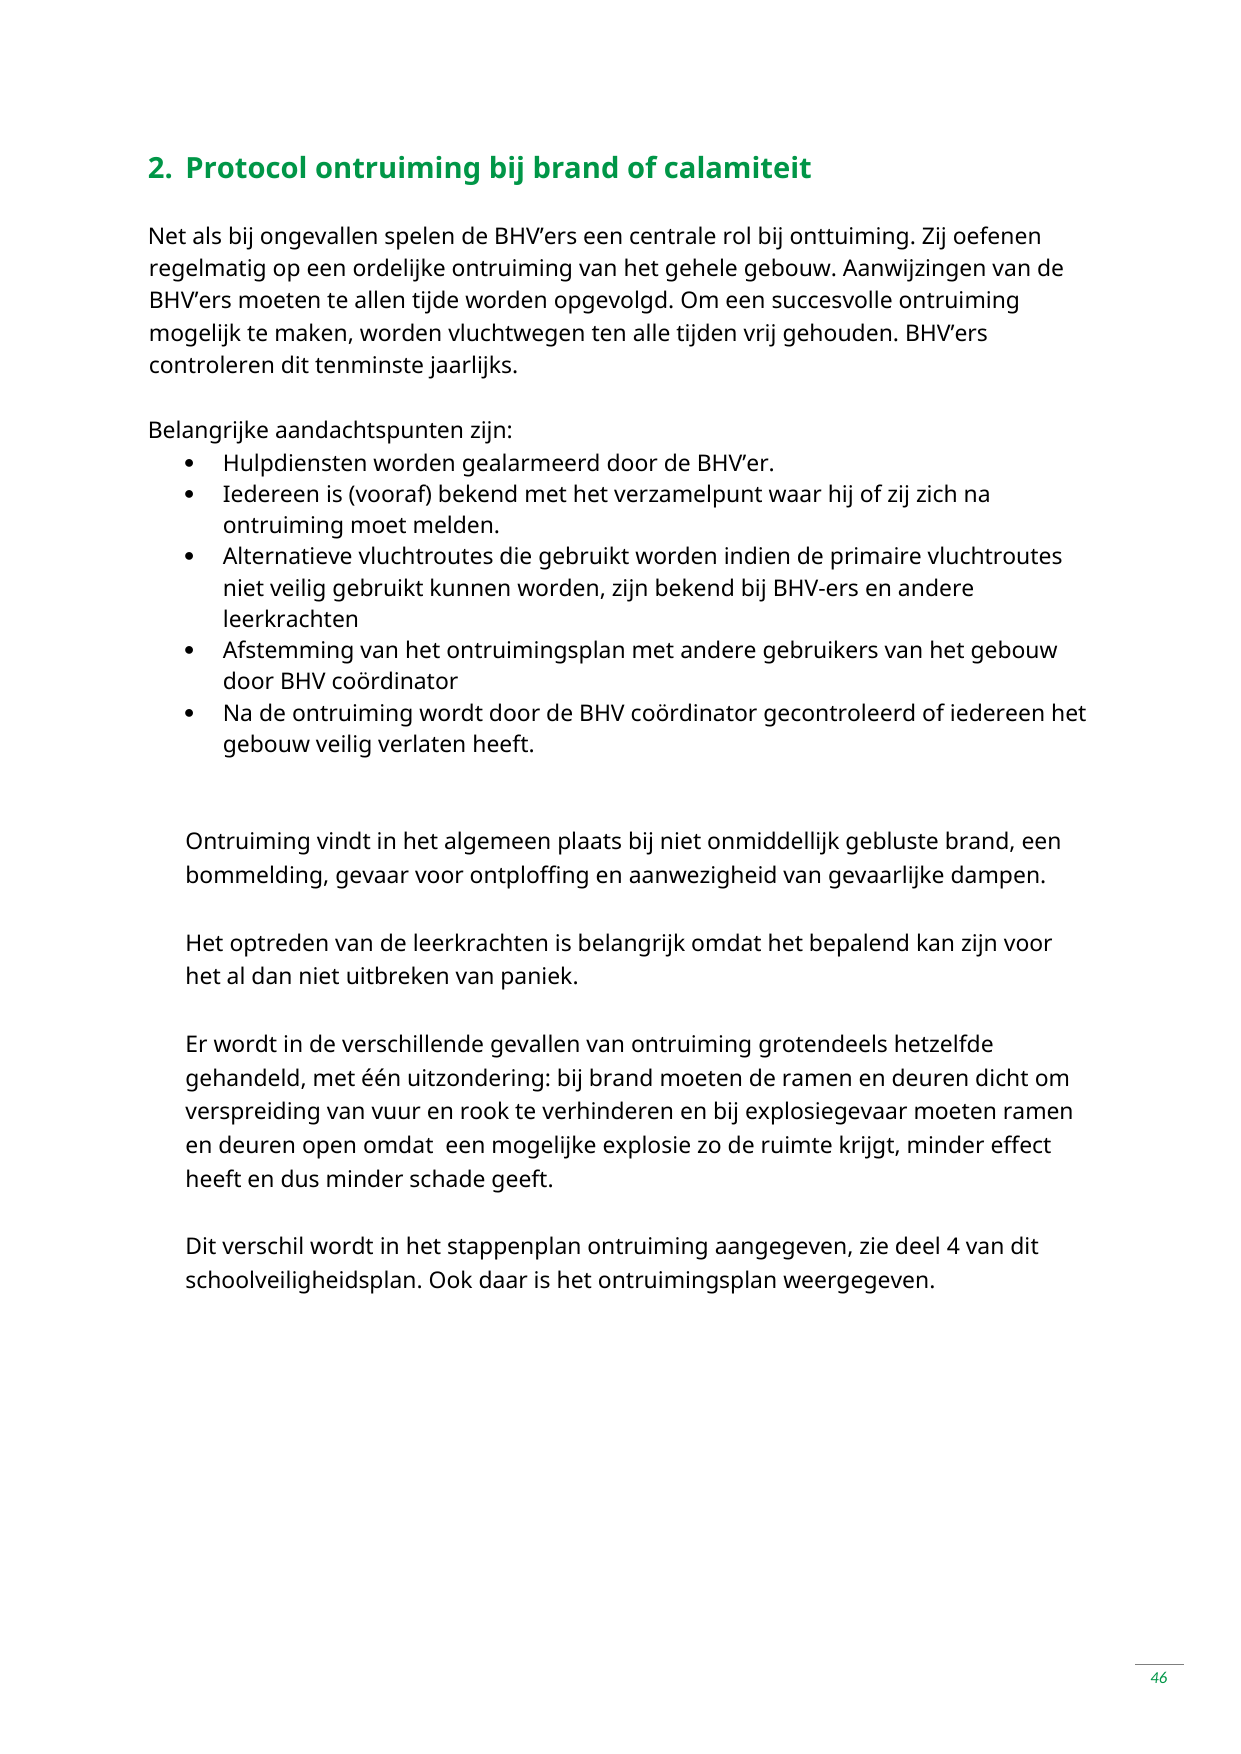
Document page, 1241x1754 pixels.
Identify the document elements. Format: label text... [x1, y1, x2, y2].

list Alternatieve vluchtroutes die gebruikt worden indien de primaire vluchtroutes niet veilig gebruikt kunnen worden, zijn bekend bij BHV-ers en andere leerkrachten [185, 540, 1093, 634]
text Belangrijke aandachtspunten zijn: [148, 414, 1078, 445]
list Iedereen is (vooraf) bekend met het verzamelpunt waar hij of zij zich na ontruiming moet melden. [185, 478, 1093, 540]
list Na de ontruiming wordt door de BHV coördinator gecontroleerd of iedereen het gebouw veilig verlaten heeft. [185, 696, 1093, 759]
list Protocol ontruiming bij brand of calamiteit [148, 148, 1093, 187]
subtitle Ontruiming vindt in het algemeen plaats bij niet onmiddellijk gebluste brand, een bommelding, gevaar voor ontploffing en aanwezigheid van gevaarlijke dampen. [185, 825, 1093, 890]
list Afstemming van het ontruimingsplan met andere gebruikers van het gebouw door BHV coördinator [185, 634, 1093, 696]
subtitle Het optreden van de leerkrachten is belangrijk omdat het bepalend kan zijn voor het al dan niet uitbreken van paniek. [185, 927, 1093, 992]
list Hulpdiensten worden gealarmeerd door de BHV’er. [185, 446, 1093, 478]
subtitle Er wordt in de verschillende gevallen van ontruiming grotendeels hetzelfde gehandeld, met één uitzondering: bij brand moeten de ramen en deuren dicht om verspreiding van vuur en rook te verhinderen en bij explosiegevaar moeten ramen en deuren open omdat een mogelijke explosie zo de ruimte krijgt, minder effect heeft en dus minder schade geeft. [185, 1028, 1093, 1194]
text Net als bij ongevallen spelen de BHV’ers een centrale rol bij onttuiming. Zij oefenen regelmatig op een ordelijke ontruiming van het gehele gebouw. Aanwijzingen van de BHV’ers moeten te allen tijde worden opgevolgd. Om een succesvolle ontruiming mogelijk te maken, worden vluchtwegen ten alle tijden vrij gehouden. BHV’ers controleren dit tenminste jaarlijks. [148, 220, 1078, 380]
subtitle Dit verschil wordt in het stappenplan ontruiming aangegeven, zie deel 4 van dit schoolveiligheidsplan. Ook daar is het ontruimingsplan weergegeven. [185, 1230, 1093, 1295]
